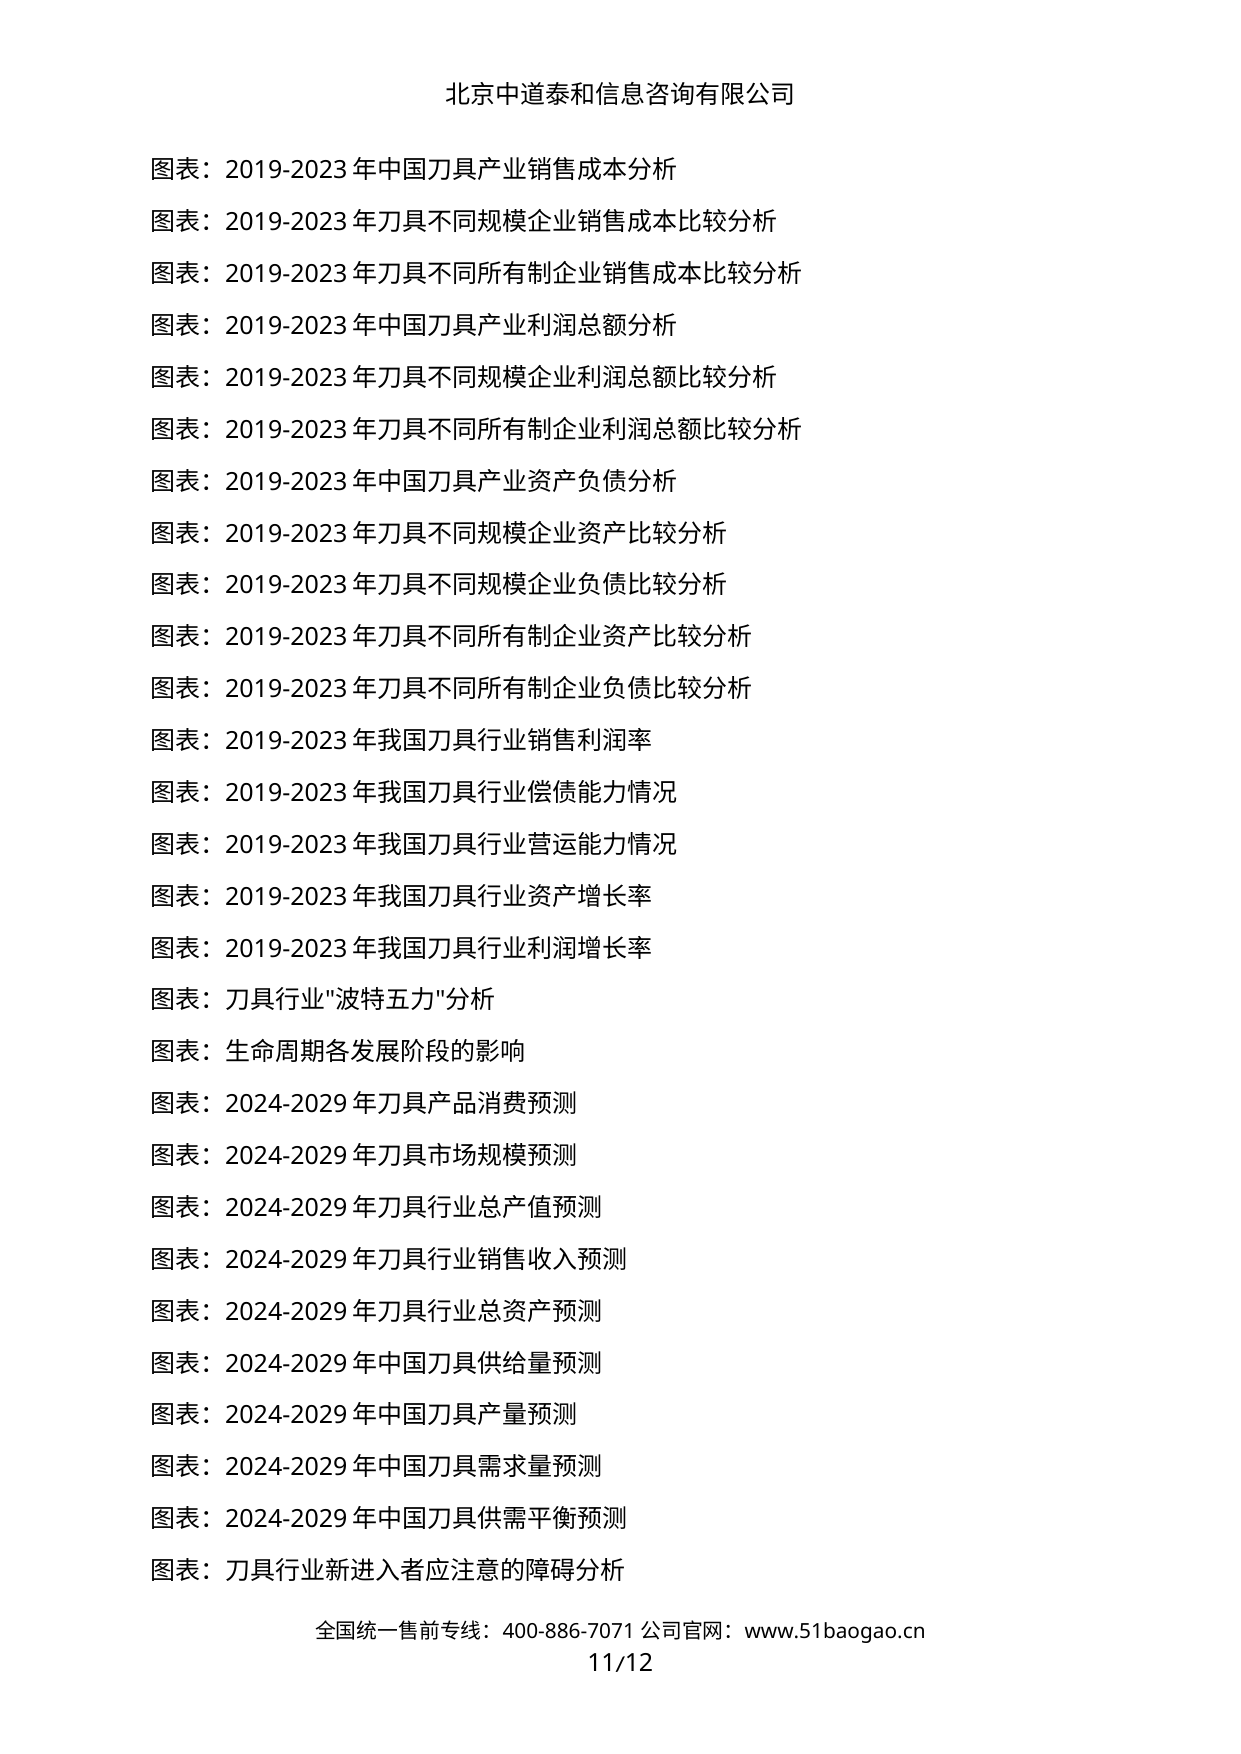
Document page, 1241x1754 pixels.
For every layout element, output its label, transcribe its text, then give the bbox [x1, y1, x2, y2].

text 图表：2019-2023年刀具不同所有制企业资产比较分析 [150, 617, 1090, 653]
text 图表：2019-2023年刀具不同所有制企业利润总额比较分析 [150, 409, 1090, 446]
text 图表：2019-2023年我国刀具行业销售利润率 [150, 721, 1090, 757]
text 图表：2019-2023年刀具不同所有制企业负债比较分析 [150, 669, 1090, 705]
text 图表：2019-2023年刀具不同规模企业销售成本比较分析 [150, 202, 1090, 238]
text 图表：2024-2029年中国刀具供给量预测 [150, 1343, 1090, 1379]
text 图表：2019-2023年中国刀具产业资产负债分析 [150, 461, 1090, 497]
text 图表：2019-2023年刀具不同规模企业利润总额比较分析 [150, 357, 1090, 394]
text 图表：2019-2023年刀具不同规模企业负债比较分析 [150, 565, 1090, 601]
text 图表：生命周期各发展阶段的影响 [150, 1032, 1090, 1068]
text 图表：2024-2029年刀具行业总产值预测 [150, 1187, 1090, 1224]
text 图表：2019-2023年我国刀具行业资产增长率 [150, 876, 1090, 912]
text 图表：2024-2029年刀具行业总资产预测 [150, 1291, 1090, 1327]
text 图表：2024-2029年中国刀具需求量预测 [150, 1447, 1090, 1483]
text 图表：2019-2023年刀具不同所有制企业销售成本比较分析 [150, 254, 1090, 290]
text 图表：2019-2023年中国刀具产业销售成本分析 [150, 150, 1090, 186]
text 图表：刀具行业新进入者应注意的障碍分析 [150, 1551, 1090, 1587]
text 图表：2019-2023年我国刀具行业利润增长率 [150, 928, 1090, 964]
text 图表：2019-2023年刀具不同规模企业资产比较分析 [150, 513, 1090, 549]
text 图表：2024-2029年刀具行业销售收入预测 [150, 1239, 1090, 1276]
text 图表：2019-2023年中国刀具产业利润总额分析 [150, 306, 1090, 342]
text 图表：刀具行业"波特五力"分析 [150, 980, 1090, 1016]
text 图表：2019-2023年我国刀具行业营运能力情况 [150, 824, 1090, 861]
text 图表：2019-2023年我国刀具行业偿债能力情况 [150, 772, 1090, 809]
text 图表：2024-2029年刀具产品消费预测 [150, 1084, 1090, 1120]
text 图表：2024-2029年中国刀具供需平衡预测 [150, 1499, 1090, 1535]
text 图表：2024-2029年中国刀具产量预测 [150, 1395, 1090, 1431]
text 图表：2024-2029年刀具市场规模预测 [150, 1136, 1090, 1172]
